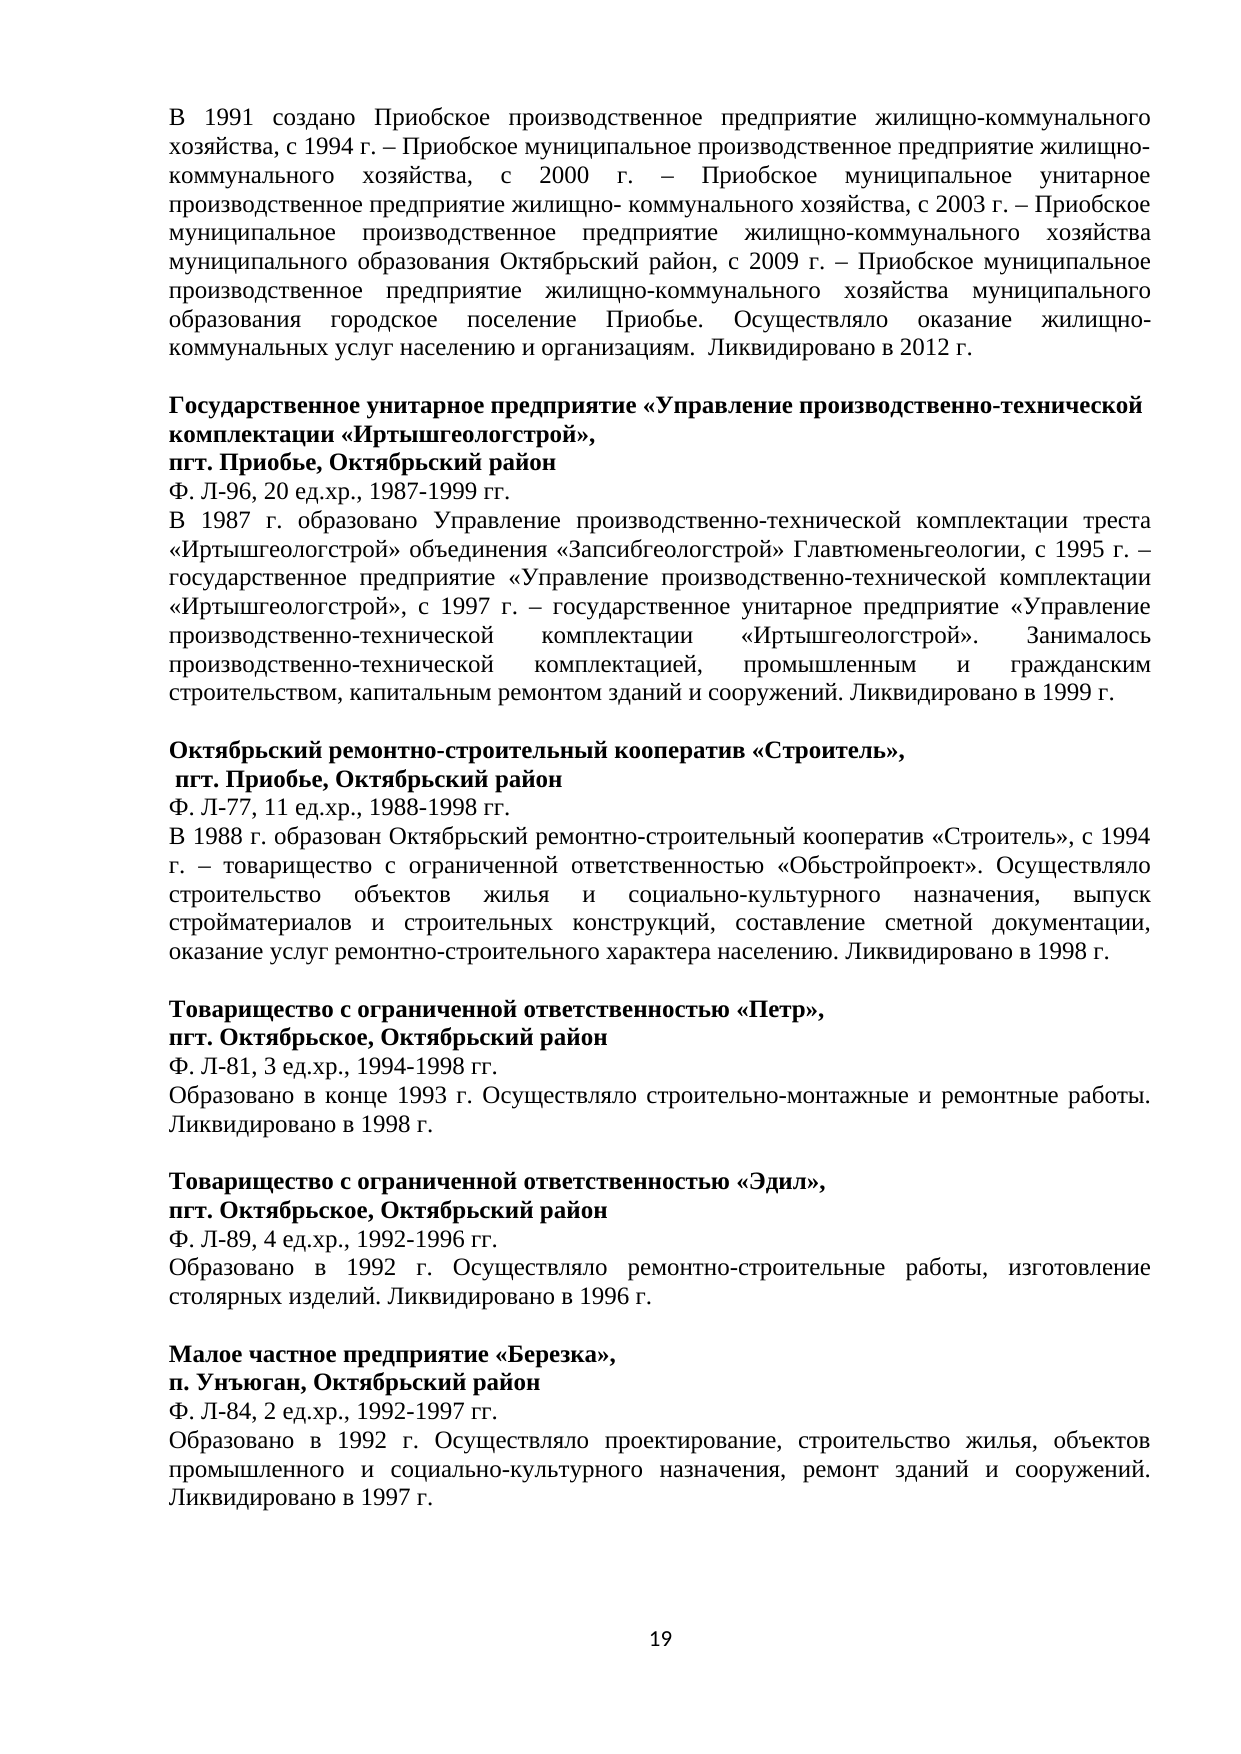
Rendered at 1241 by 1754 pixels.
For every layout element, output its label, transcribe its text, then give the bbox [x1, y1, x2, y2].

text Государственное унитарное предприятие «Управление производственно-технической комплектации «Иртышгеологстрой», [169, 390, 1152, 447]
text пгт. Приобье, Октябрьский район [169, 447, 1152, 476]
text Товарищество с ограниченной ответственностью «Эдил», [169, 1166, 1152, 1195]
text Образовано в . Осуществляло проектирование, строительство жилья, объектов промышленного и социально-культурного назначения, ремонт зданий и сооружений. Ликвидировано в . [169, 1425, 1152, 1511]
text В . образован Октябрьский ремонтно-строительный кооператив «Строитель», с . – товарищество с ограниченной ответственностью «Обьстройпроект». Осуществляло строительство объектов жилья и социально-культурного назначения, выпуск стройматериалов и строительных конструкций, составление сметной документации, оказание услуг ремонтно-строительного характера населению. Ликвидировано в . [169, 821, 1152, 965]
text Ф. Л-77, 11 ед.хр., 1988-1998 гг. [169, 792, 1152, 821]
text Образовано в конце . Осуществляло строительно-монтажные и ремонтные работы. Ликвидировано в . [169, 1080, 1152, 1137]
text В 1991 создано Приобское производственное предприятие жилищно-коммунального хозяйства, с 1994 г. – Приобское муниципальное производственное предприятие жилищно-коммунального хозяйства, с 2000 г. – Приобское муниципальное унитарное производственное предприятие жилищно- коммунального хозяйства, с 2003 г. – Приобское муниципальное производственное предприятие жилищно-коммунального хозяйства муниципального образования Октябрьский район, с 2009 г. – Приобское муниципальное производственное предприятие жилищно-коммунального хозяйства муниципального образования городское поселение Приобье. Осуществляло оказание жилищно-коммунальных услуг населению и организациям. Ликвидировано в 2012 г. [169, 102, 1152, 361]
text Образовано в . Осуществляло ремонтно-строительные работы, изготовление столярных изделий. Ликвидировано в . [169, 1252, 1152, 1310]
text пгт. Октябрьское, Октябрьский район [169, 1022, 1152, 1051]
text пгт. Октябрьское, Октябрьский район [169, 1195, 1152, 1224]
text В . образовано Управление производственно-технической комплектации треста «Иртышгеологстрой» объединения «Запсибгеологстрой» Главтюменьгеологии, с . – государственное предприятие «Управление производственно-технической комплектации «Иртышгеологстрой», с . – государственное унитарное предприятие «Управление производственно-технической комплектации «Иртышгеологстрой». Занималось производственно-технической комплектацией, промышленным и гражданским строительством, капитальным ремонтом зданий и сооружений. Ликвидировано в [169, 505, 1152, 706]
text Ф. Л-84, 2 ед.хр., 1992-1997 гг. [169, 1396, 1152, 1425]
text Малое частное предприятие «Березка», [169, 1339, 1152, 1367]
text пгт. Приобье, Октябрьский район [169, 764, 1152, 792]
text Ф. Л-81, 3 ед.хр., 1994-1998 гг. [169, 1051, 1152, 1080]
text Ф. Л-89, 4 ед.хр., 1992-1996 гг. [169, 1224, 1152, 1252]
text п. Унъюган, Октябрьский район [169, 1367, 1152, 1396]
text Товарищество с ограниченной ответственностью «Петр», [169, 994, 1152, 1022]
text Октябрьский ремонтно-строительный кооператив «Строитель», [169, 735, 1152, 764]
text Ф. Л-96, 20 ед.хр., 1987-1999 гг. [169, 476, 1152, 505]
